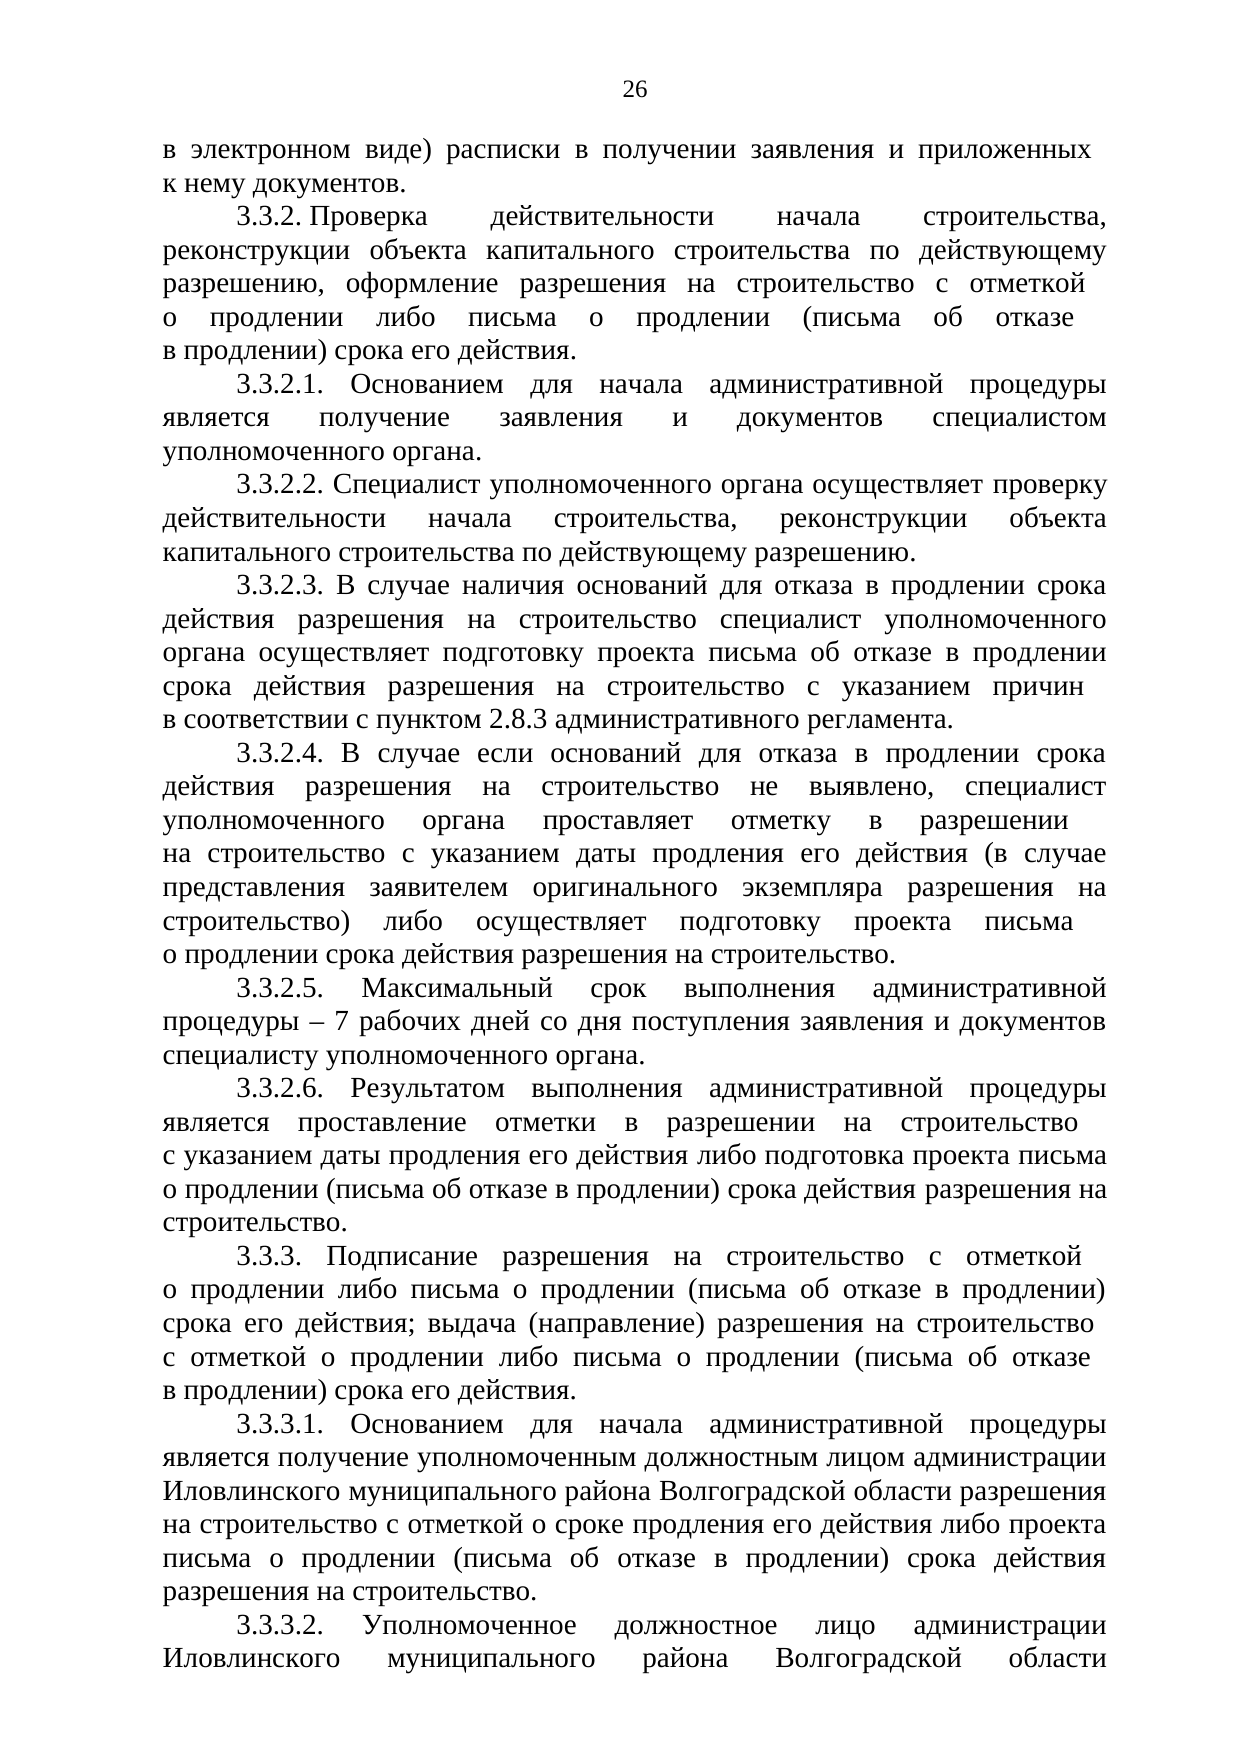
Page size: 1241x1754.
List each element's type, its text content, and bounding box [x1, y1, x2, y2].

text 3.3.2.2. Специалист уполномоченного органа осуществляет проверку действительности начала строительства, реконструкции объекта капитального строительства по действующему разрешению. [162, 467, 1107, 567]
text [162, 131, 1107, 198]
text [162, 1607, 1107, 1674]
text 3.3.2.1. Основанием для начала административной процедуры является получение заявления и документов специалистом уполномоченного органа. [162, 366, 1107, 467]
text 3.3.2.5. Максимальный срок выполнения административной процедуры – 7 рабочих дней со дня поступления заявления и документов специалисту уполномоченного органа. [162, 970, 1107, 1070]
text 3.3.2.3. В случае наличия оснований для отказа в продлении срока действия разрешения на строительство специалист уполномоченного органа осуществляет подготовку проекта письма об отказе в продлении срока действия разрешения на строительство с указанием причин в соответствии с пунктом 2.8.3 административного регламента. [162, 567, 1107, 735]
text 3.3.2. Проверка действительности начала строительства, реконструкции объекта капитального строительства по действующему разрешению, оформление разрешения на строительство с отметкой о продлении либо письма о продлении (письма об отказе в продлении) срока его действия. [162, 198, 1107, 366]
text 3.3.2.4. В случае если оснований для отказа в продлении срока действия разрешения на строительство не выявлено, специалист уполномоченного органа проставляет отметку в разрешении на строительство с указанием даты продления его действия (в случае представления заявителем оригинального экземпляра разрешения на строительство) либо осуществляет подготовку проекта письма о продлении срока действия разрешения на строительство. [162, 735, 1107, 970]
text 3.3.3. Подписание разрешения на строительство с отметкой о продлении либо письма о продлении (письма об отказе в продлении) срока его действия; выдача (направление) разрешения на строительство с отметкой о продлении либо письма о продлении (письма об отказе в продлении) срока его действия. [162, 1238, 1107, 1406]
text 3.3.3.1. Основанием для начала административной процедуры является получение уполномоченным должностным лицом администрации Иловлинского муниципального района Волгоградской области разрешения на строительство с отметкой о сроке продления его действия либо проекта письма о продлении (письма об отказе в продлении) срока действия разрешения на строительство. [162, 1406, 1107, 1607]
text 3.3.2.6. Результатом выполнения административной процедуры является проставление отметки в разрешении на строительство с указанием даты продления его действия либо подготовка проекта письма о продлении (письма об отказе в продлении) срока действия разрешения на строительство. [162, 1070, 1107, 1238]
